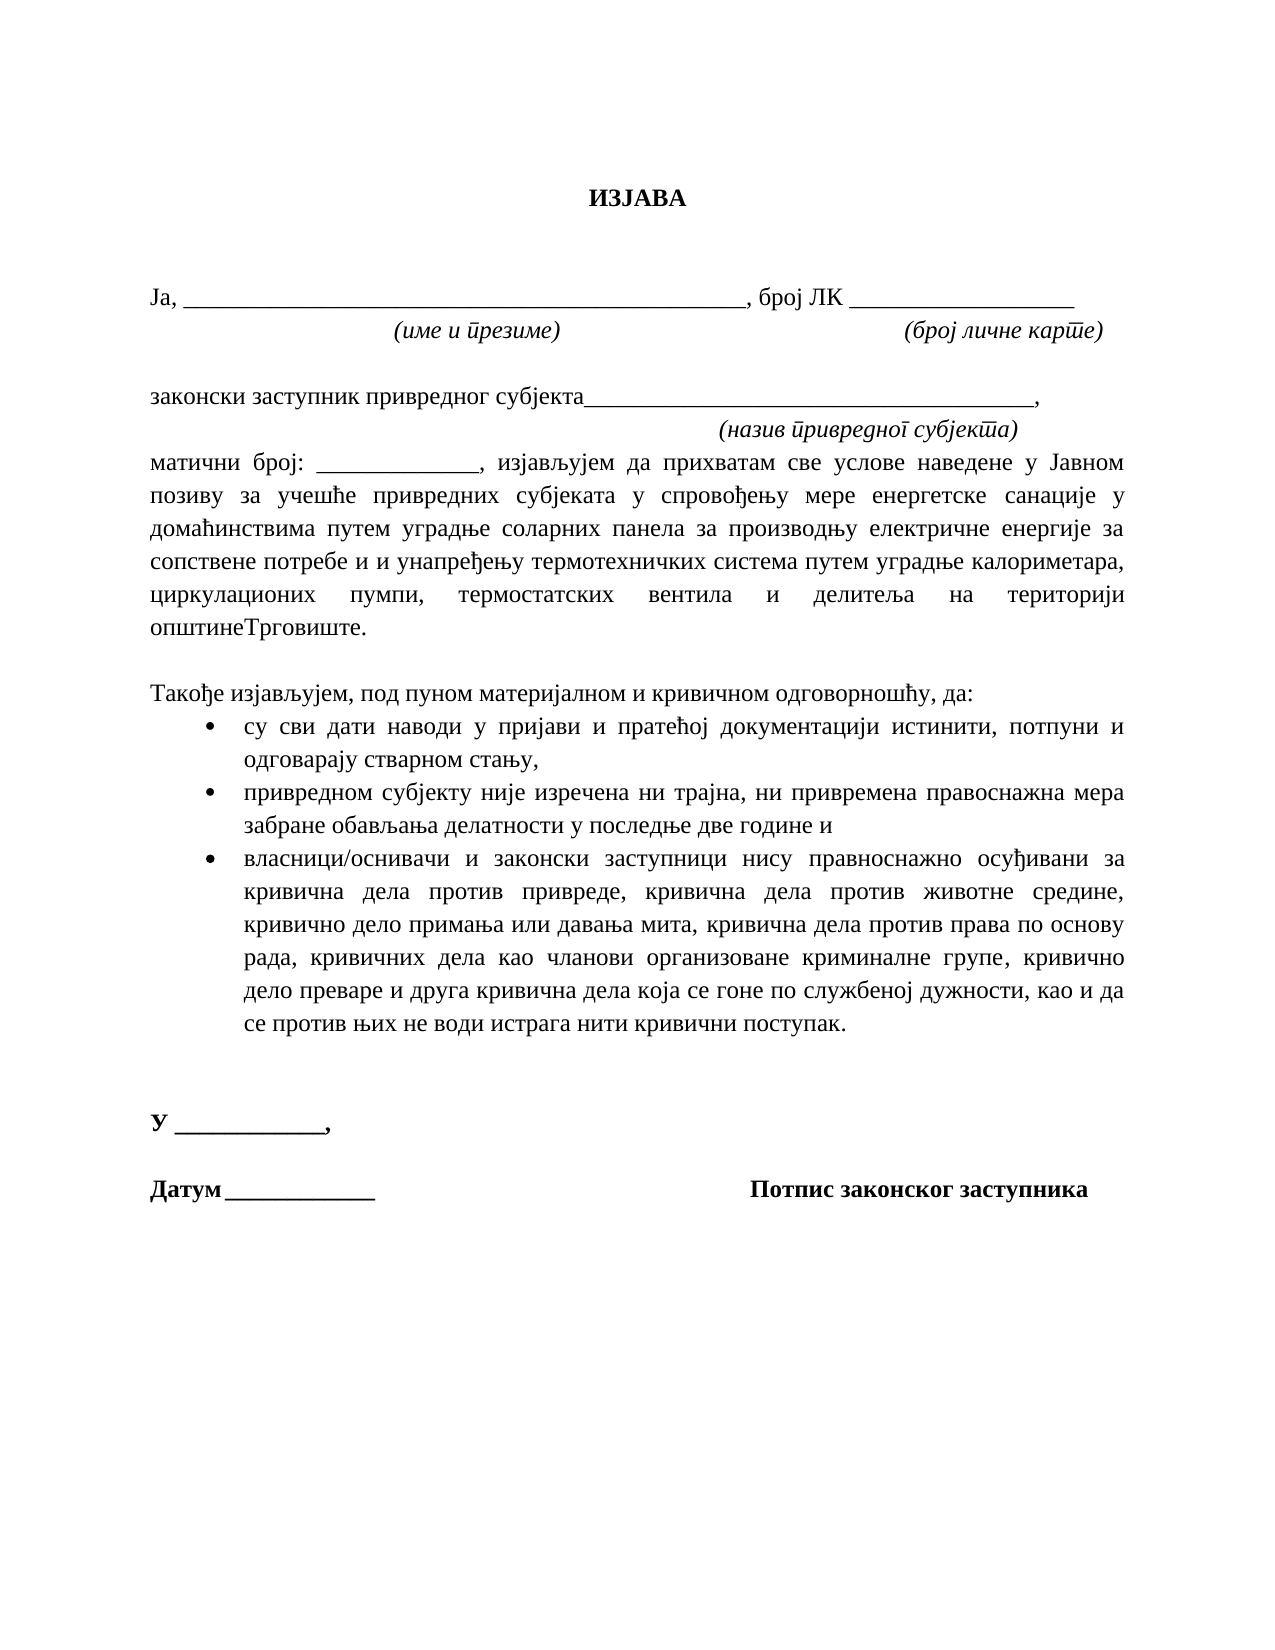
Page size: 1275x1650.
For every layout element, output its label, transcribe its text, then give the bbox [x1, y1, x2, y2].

text Ја, _____________________________________________, број ЛК __________________ [150, 282, 1125, 311]
text У ____________, [150, 1108, 1125, 1136]
text матични број: _____________, изјављујем да прихватам све услове наведене у Јавном позиву за учешће привредних субјеката у спровођењу мере енергетске санације у домаћинствима путем уградње соларних панела за производњу електричне енергије за сопствене потребe и и унапређењу термотехничких система путем уградње калориметара, циркулационих пумпи, термостатских вентила и делитеља на територији општинеТрговиште. [150, 447, 1125, 641]
text (назив привредног субјекта) [150, 414, 1125, 443]
text Такође изјављујем, под пуном материјалном и кривичном одговорношћу, да: [150, 678, 1125, 707]
text (име и презиме) (број личне карте) [150, 315, 1125, 344]
list привредном субјекту није изречена ни трајна, ни привремена правоснажна мера забране обављања делатности у последње две године и [206, 777, 1125, 839]
text Датум ____________ Потпис законског заступника [150, 1174, 1125, 1202]
text ИЗЈАВА [150, 183, 1125, 212]
list су сви дати наводи у пријави и пратећој документацији истинити, потпуни и одговарају стварном стању, [206, 711, 1125, 773]
text законски заступник привредног субјекта____________________________________, [150, 381, 1125, 410]
list власници/оснивачи и законски заступници нису правноснажно осуђивани за кривична дела против привреде, кривична дела против животне средине, кривично дело примања или давања мита, кривична дела против права по основу рада, кривичних дела као чланови организоване криминалне групе, кривично дело преваре и друга кривична дела која се гоне по службеној дужности, као и да се против њих не води истрага нити кривични поступак. [206, 843, 1125, 1037]
